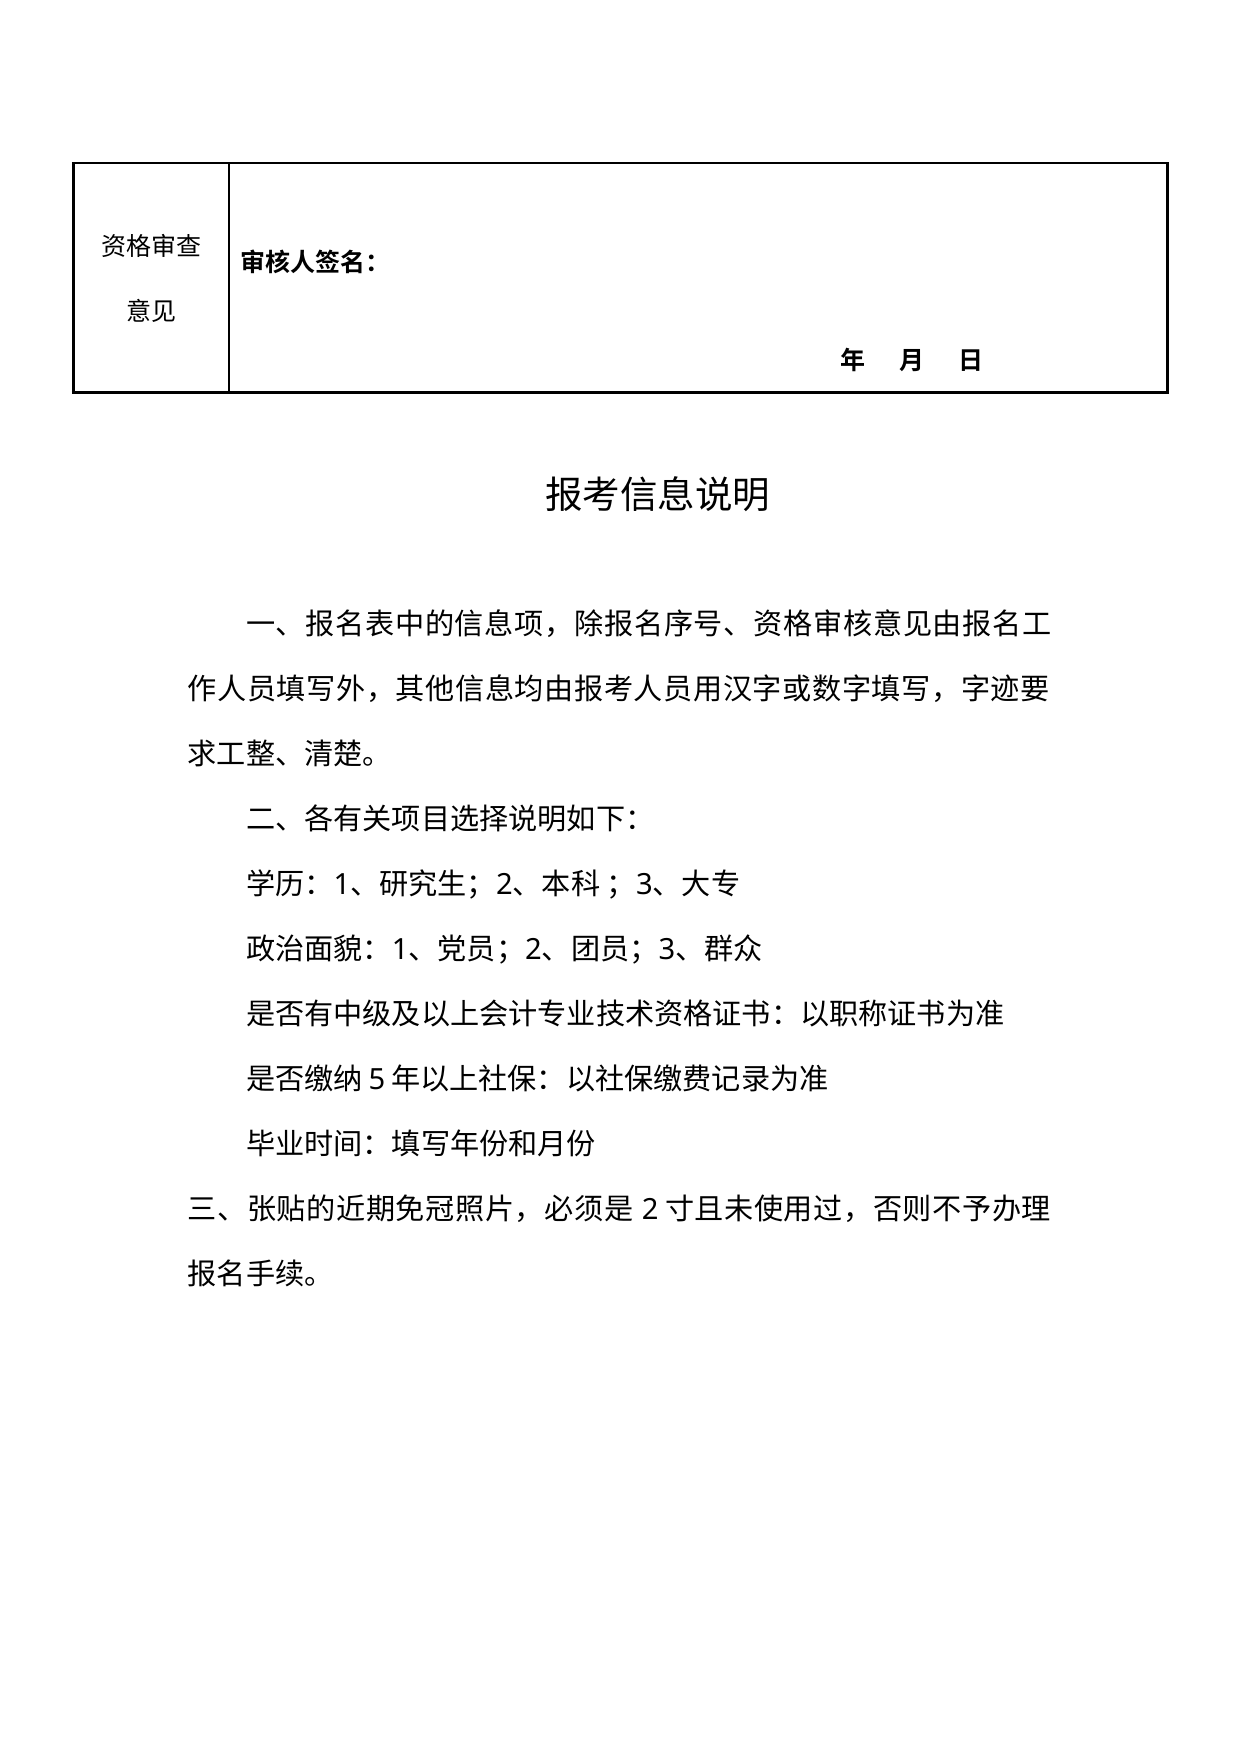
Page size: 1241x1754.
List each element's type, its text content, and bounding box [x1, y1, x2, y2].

text 是否缴纳5年以上社保：以社保缴费记录为准 [187, 1044, 1053, 1109]
text 一、报名表中的信息项，除报名序号、资格审核意见由报名工作人员填写外，其他信息均由报考人员用汉字或数字填写，字迹要求工整、清楚。 [187, 589, 1053, 784]
text 毕业时间：填写年份和月份 [187, 1109, 1053, 1174]
table_cell 审核人签名： 年 月 日 [230, 164, 1166, 391]
text 二、各有关项目选择说明如下： [187, 784, 1053, 849]
text 三、张贴的近期免冠照片，必须是2寸且未使用过，否则不予办理报名手续。 [187, 1174, 1053, 1304]
text 学历：1、研究生；2、本科 ；3、大专 [187, 849, 1053, 914]
text 报考信息说明 [187, 459, 1053, 524]
text 政治面貌：1、党员；2、团员；3、群众 [187, 914, 1053, 979]
table_cell 资格审查 意见 [75, 164, 228, 391]
text 是否有中级及以上会计专业技术资格证书：以职称证书为准 [187, 979, 1053, 1044]
